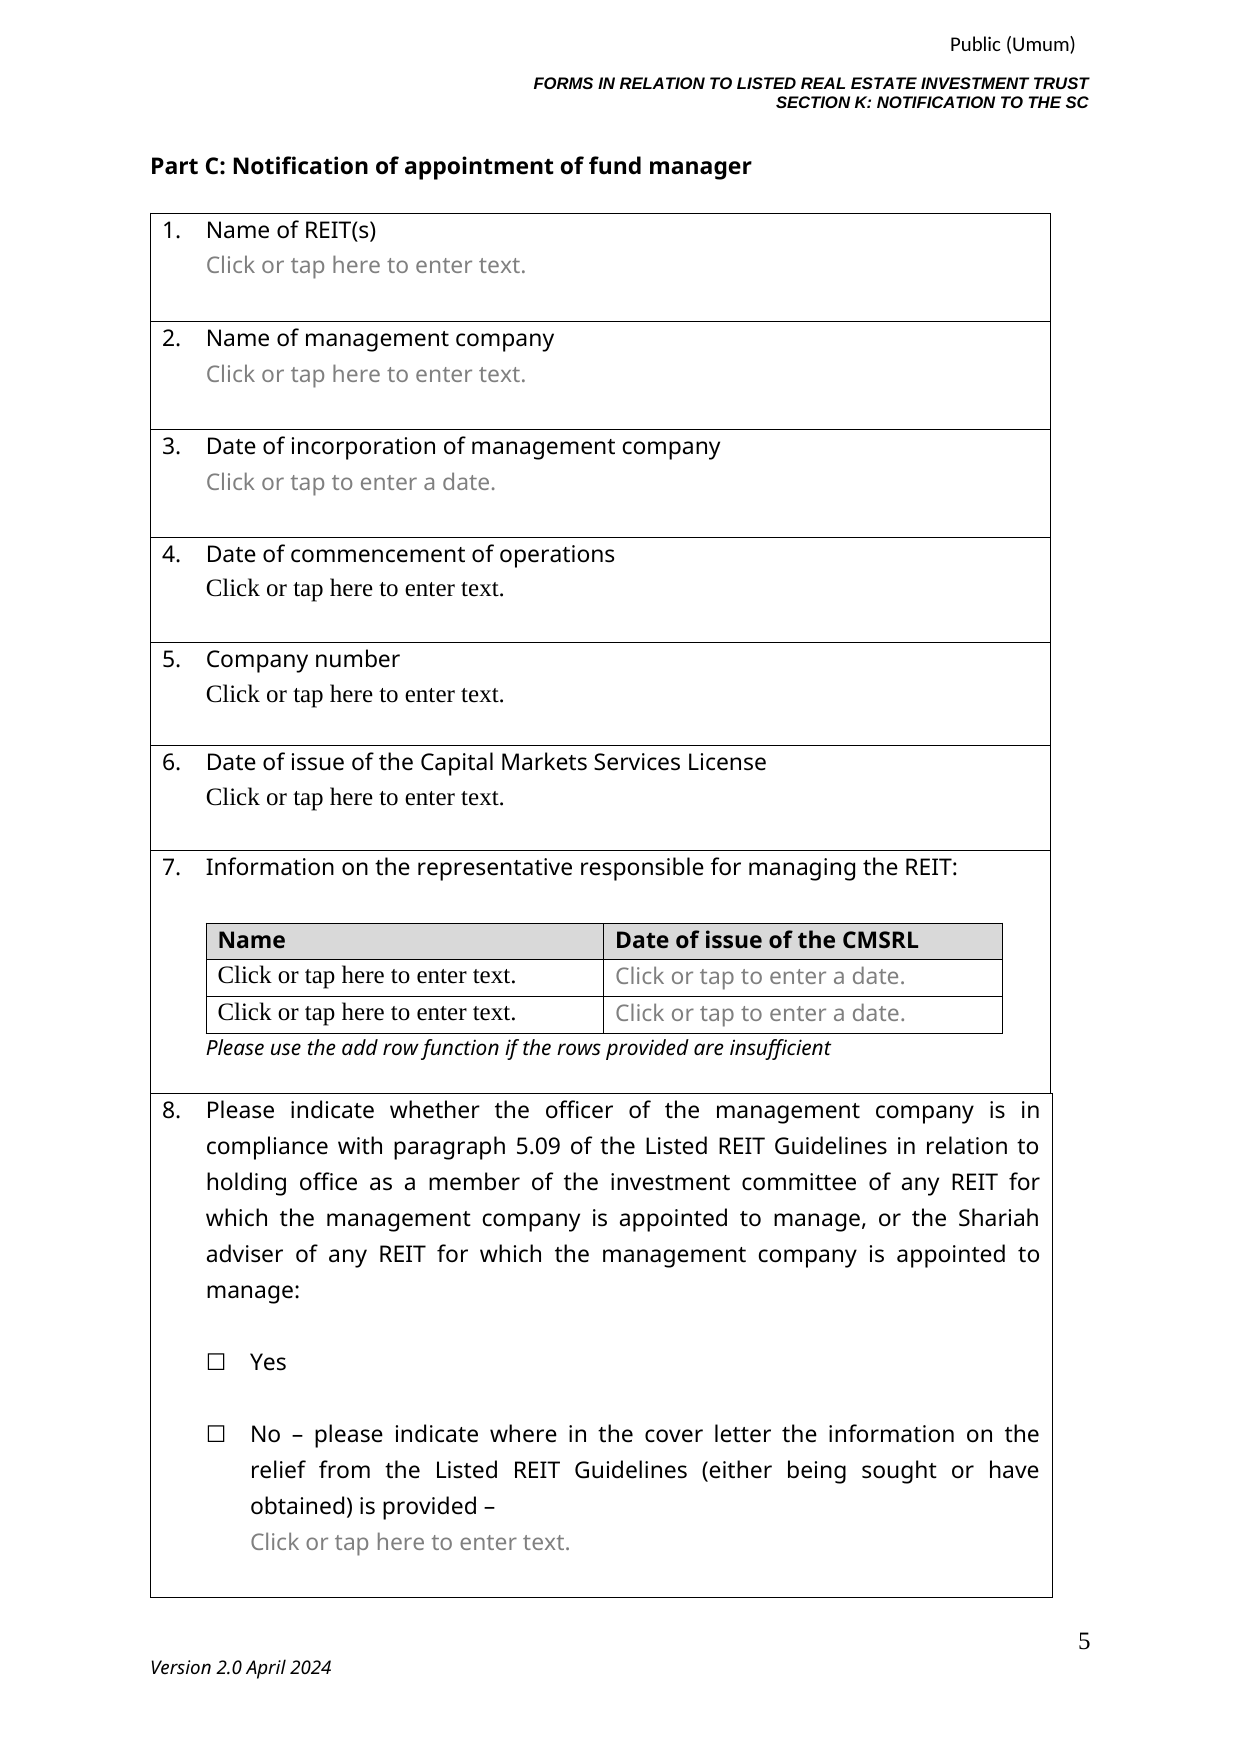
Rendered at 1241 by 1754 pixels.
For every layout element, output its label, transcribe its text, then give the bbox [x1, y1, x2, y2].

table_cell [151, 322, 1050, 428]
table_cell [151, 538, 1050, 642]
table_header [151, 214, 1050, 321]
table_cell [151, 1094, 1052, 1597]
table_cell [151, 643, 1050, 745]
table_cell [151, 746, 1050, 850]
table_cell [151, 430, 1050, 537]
subtitle Notification of appointment of fund manager [150, 150, 1090, 181]
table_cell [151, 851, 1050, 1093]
